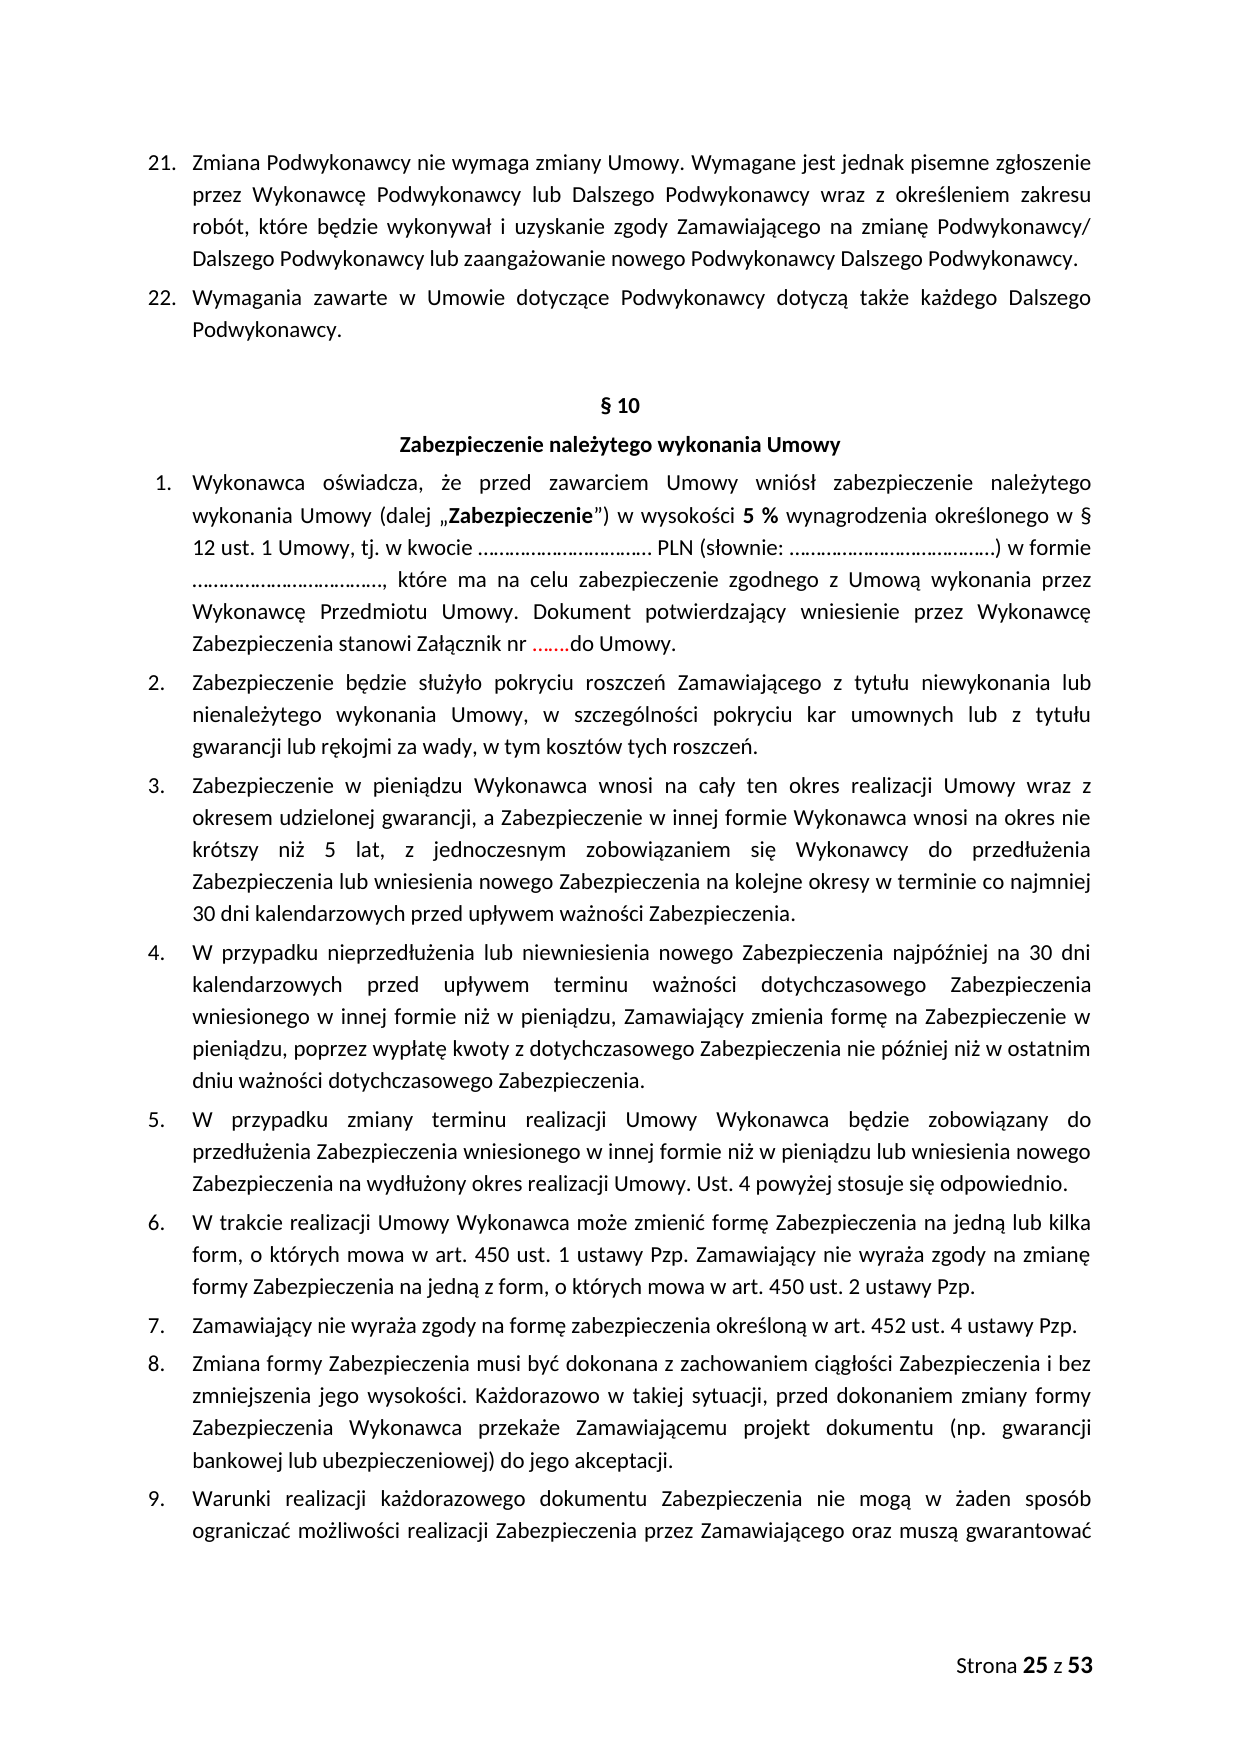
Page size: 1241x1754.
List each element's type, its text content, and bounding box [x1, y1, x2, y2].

list Zmiana Podwykonawcy nie wymaga zmiany Umowy. Wymagane jest jednak pisemne zgłoszenie przez Wykonawcę Podwykonawcy lub Dalszego Podwykonawcy wraz z określeniem zakresu robót, które będzie wykonywał i uzyskanie zgody Zamawiającego na zmianę Podwykonawcy/ Dalszego Podwykonawcy lub zaangażowanie nowego Podwykonawcy Dalszego Podwykonawcy. [148, 148, 1093, 272]
list Zabezpieczenie będzie służyło pokryciu roszczeń Zamawiającego z tytułu niewykonania lub nienależytego wykonania Umowy, w szczególności pokryciu kar umownych lub z tytułu gwarancji lub rękojmi za wady, w tym kosztów tych roszczeń. [148, 668, 1093, 760]
list Zamawiający nie wyraża zgody na formę zabezpieczenia określoną w art. 452 ust. 4 ustawy Pzp. [148, 1311, 1093, 1339]
list Zmiana formy Zabezpieczenia musi być dokonana z zachowaniem ciągłości Zabezpieczenia i bez zmniejszenia jego wysokości. Każdorazowo w takiej sytuacji, przed dokonaniem zmiany formy Zabezpieczenia Wykonawca przekaże Zamawiającemu projekt dokumentu (np. gwarancji bankowej lub ubezpieczeniowej) do jego akceptacji. [148, 1349, 1093, 1474]
list W przypadku nieprzedłużenia lub niewniesienia nowego Zabezpieczenia najpóźniej na 30 dni kalendarzowych przed upływem terminu ważności dotychczasowego Zabezpieczenia wniesionego w innej formie niż w pieniądzu, Zamawiający zmienia formę na Zabezpieczenie w pieniądzu, poprzez wypłatę kwoty z dotychczasowego Zabezpieczenia nie później niż w ostatnim dniu ważności dotychczasowego Zabezpieczenia. [148, 938, 1093, 1095]
list W przypadku zmiany terminu realizacji Umowy Wykonawca będzie zobowiązany do przedłużenia Zabezpieczenia wniesionego w innej formie niż w pieniądzu lub wniesienia nowego Zabezpieczenia na wydłużony okres realizacji Umowy. Ust. 4 powyżej stosuje się odpowiednio. [148, 1105, 1093, 1197]
text § 10 [148, 392, 1093, 420]
list Wymagania zawarte w Umowie dotyczące Podwykonawcy dotyczą także każdego Dalszego Podwykonawcy. [148, 283, 1093, 343]
text Zabezpieczenie należytego wykonania Umowy [148, 430, 1093, 458]
list Zabezpieczenie w pieniądzu Wykonawca wnosi na cały ten okres realizacji Umowy wraz z okresem udzielonej gwarancji, a Zabezpieczenie w innej formie Wykonawca wnosi na okres nie krótszy niż 5 lat, z jednoczesnym zobowiązaniem się Wykonawcy do przedłużenia Zabezpieczenia lub wniesienia nowego Zabezpieczenia na kolejne okresy w terminie co najmniej 30 dni kalendarzowych przed upływem ważności Zabezpieczenia. [148, 771, 1093, 927]
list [148, 1484, 1093, 1544]
list W trakcie realizacji Umowy Wykonawca może zmienić formę Zabezpieczenia na jedną lub kilka form, o których mowa w art. 450 ust. 1 ustawy Pzp. Zamawiający nie wyraża zgody na zmianę formy Zabezpieczenia na jedną z form, o których mowa w art. 450 ust. 2 ustawy Pzp. [148, 1208, 1093, 1300]
list Wykonawca oświadcza, że przed zawarciem Umowy wniósł zabezpieczenie należytego wykonania Umowy (dalej „Zabezpieczenie”) w wysokości 5 % wynagrodzenia określonego w § 12 ust. 1 Umowy, tj. w kwocie …………………………… PLN (słownie: …………………………………) w formie ………………………………, które ma na celu zabezpieczenie zgodnego z Umową wykonania przez Wykonawcę Przedmiotu Umowy. Dokument potwierdzający wniesienie przez Wykonawcę Zabezpieczenia stanowi Załącznik nr …….do Umowy. [154, 468, 1093, 657]
